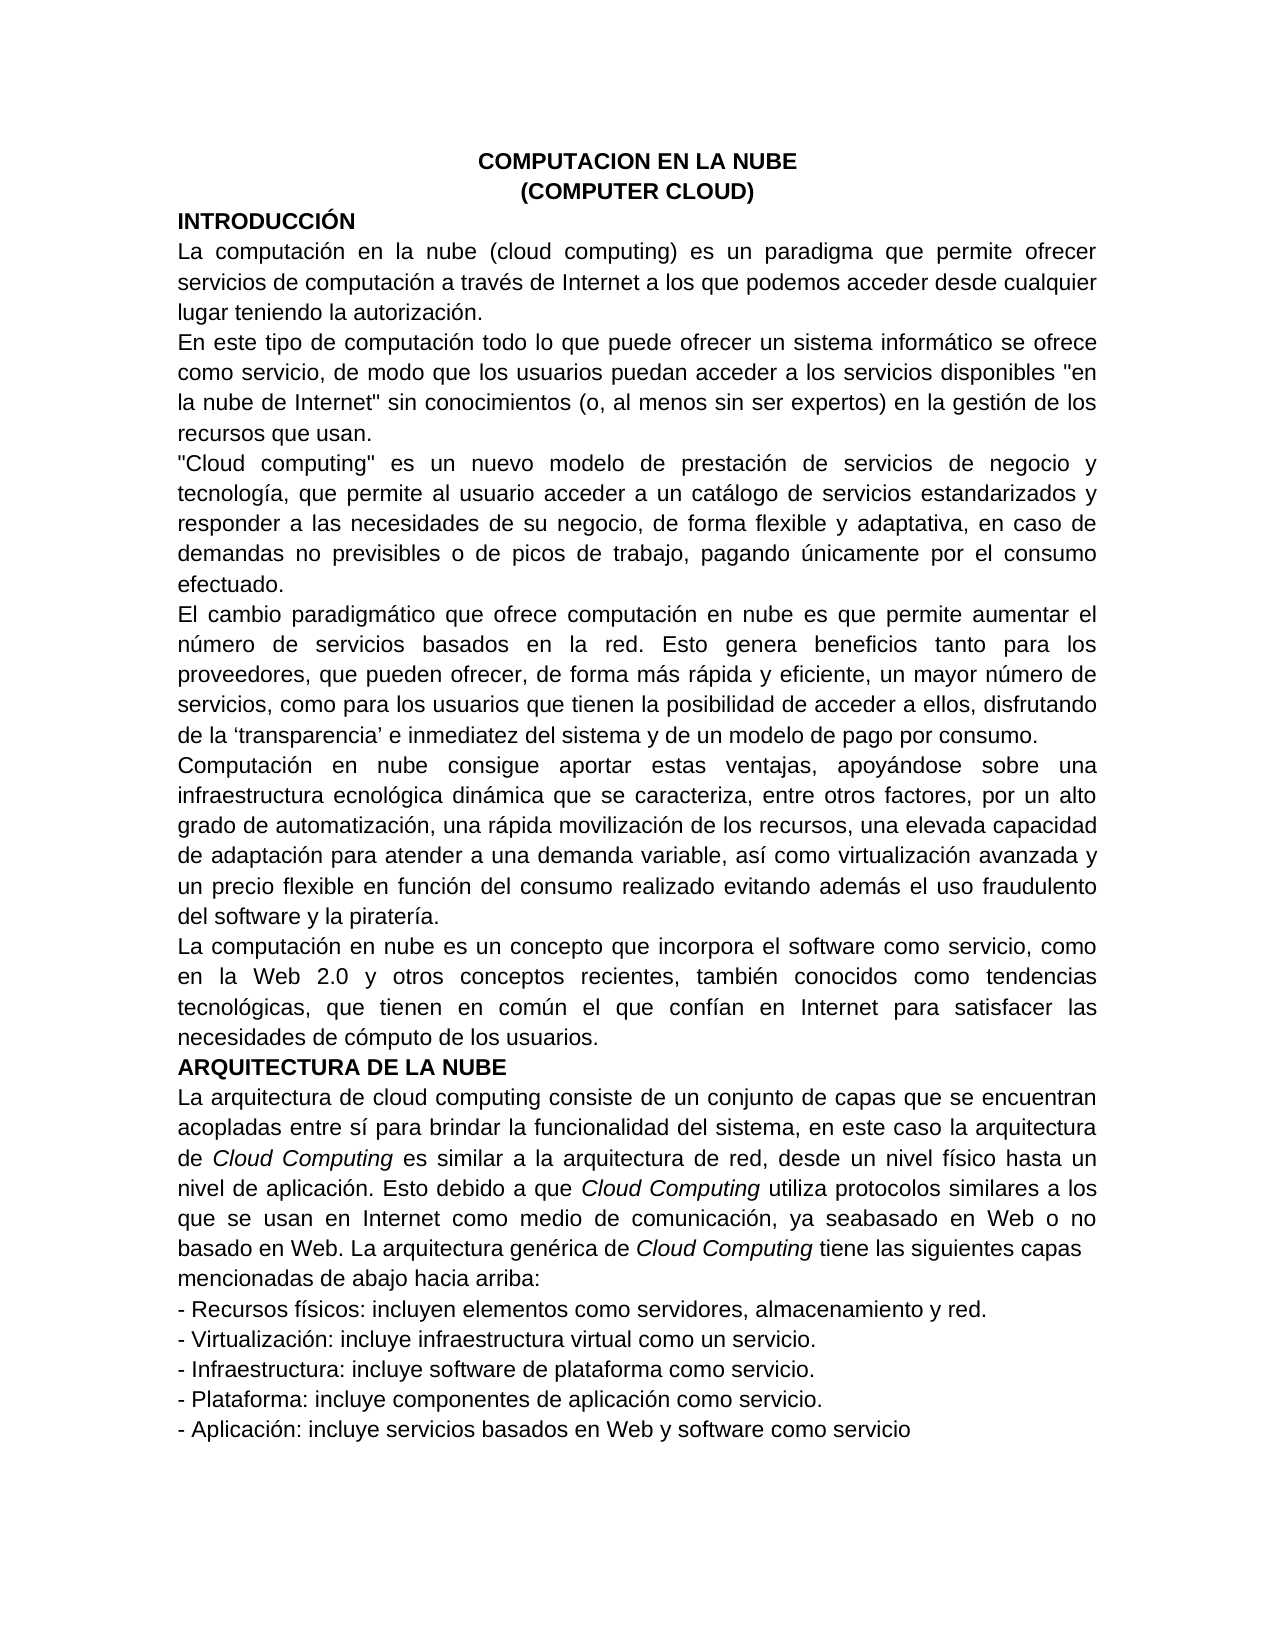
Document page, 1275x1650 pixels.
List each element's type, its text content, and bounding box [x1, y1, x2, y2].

text La arquitectura de cloud computing consiste de un conjunto de capas que se encuentran acopladas entre sí para brindar la funcionalidad del sistema, en este caso la arquitectura de Cloud Computing es similar a la arquitectura de red, desde un nivel físico hasta un nivel de aplicación. Esto debido a que Cloud Computing utiliza protocolos similares a los que se usan en Internet como medio de comunicación, ya seabasado en Web o no basado en Web. La arquitectura genérica de Cloud Computing tiene las siguientes capas [177, 1084, 1098, 1261]
text COMPUTACION EN LA NUBE [177, 148, 1098, 174]
text - Aplicación: incluye servicios basados en Web y software como servicio [177, 1416, 1098, 1443]
text - Recursos físicos: incluyen elementos como servidores, almacenamiento y red. [177, 1296, 1098, 1322]
text "Cloud computing" es un nuevo modelo de prestación de servicios de negocio y tecnología, que permite al usuario acceder a un catálogo de servicios estandarizados y responder a las necesidades de su negocio, de forma flexible y adaptativa, en caso de demandas no previsibles o de picos de trabajo, pagando únicamente por el consumo efectuado. [177, 450, 1098, 597]
text - Virtualización: incluye infraestructura virtual como un servicio. [177, 1326, 1098, 1352]
text La computación en la nube (cloud computing) es un paradigma que permite ofrecer servicios de computación a través de Internet a los que podemos acceder desde cualquier lugar teniendo la autorización. [177, 238, 1098, 325]
text Computación en nube consigue aportar estas ventajas, apoyándose sobre una infraestructura ecnológica dinámica que se caracteriza, entre otros factores, por un alto grado de automatización, una rápida movilización de los recursos, una elevada capacidad de adaptación para atender a una demanda variable, así como virtualización avanzada y un precio flexible en función del consumo realizado evitando además el uso fraudulento del software y la piratería. [177, 752, 1098, 929]
text mencionadas de abajo hacia arriba: [177, 1265, 1098, 1292]
text El cambio paradigmático que ofrece computación en nube es que permite aumentar el número de servicios basados en la red. Esto genera beneficios tanto para los proveedores, que pueden ofrecer, de forma más rápida y eficiente, un mayor número de servicios, como para los usuarios que tienen la posibilidad de acceder a ellos, disfrutando de la ‘transparencia’ e inmediatez del sistema y de un modelo de pago por consumo. [177, 601, 1098, 748]
text (COMPUTER CLOUD) [177, 178, 1098, 204]
text ARQUITECTURA DE LA NUBE [177, 1054, 1098, 1080]
text La computación en nube es un concepto que incorpora el software como servicio, como en la Web 2.0 y otros conceptos recientes, también conocidos como tendencias tecnológicas, que tienen en común el que confían en Internet para satisfacer las necesidades de cómputo de los usuarios. [177, 933, 1098, 1050]
text - Infraestructura: incluye software de plataforma como servicio. [177, 1356, 1098, 1382]
text - Plataforma: incluye componentes de aplicación como servicio. [177, 1386, 1098, 1412]
text INTRODUCCIÓN [177, 208, 1098, 234]
text En este tipo de computación todo lo que puede ofrecer un sistema informático se ofrece como servicio, de modo que los usuarios puedan acceder a los servicios disponibles "en la nube de Internet" sin conocimientos (o, al menos sin ser expertos) en la gestión de los recursos que usan. [177, 329, 1098, 446]
